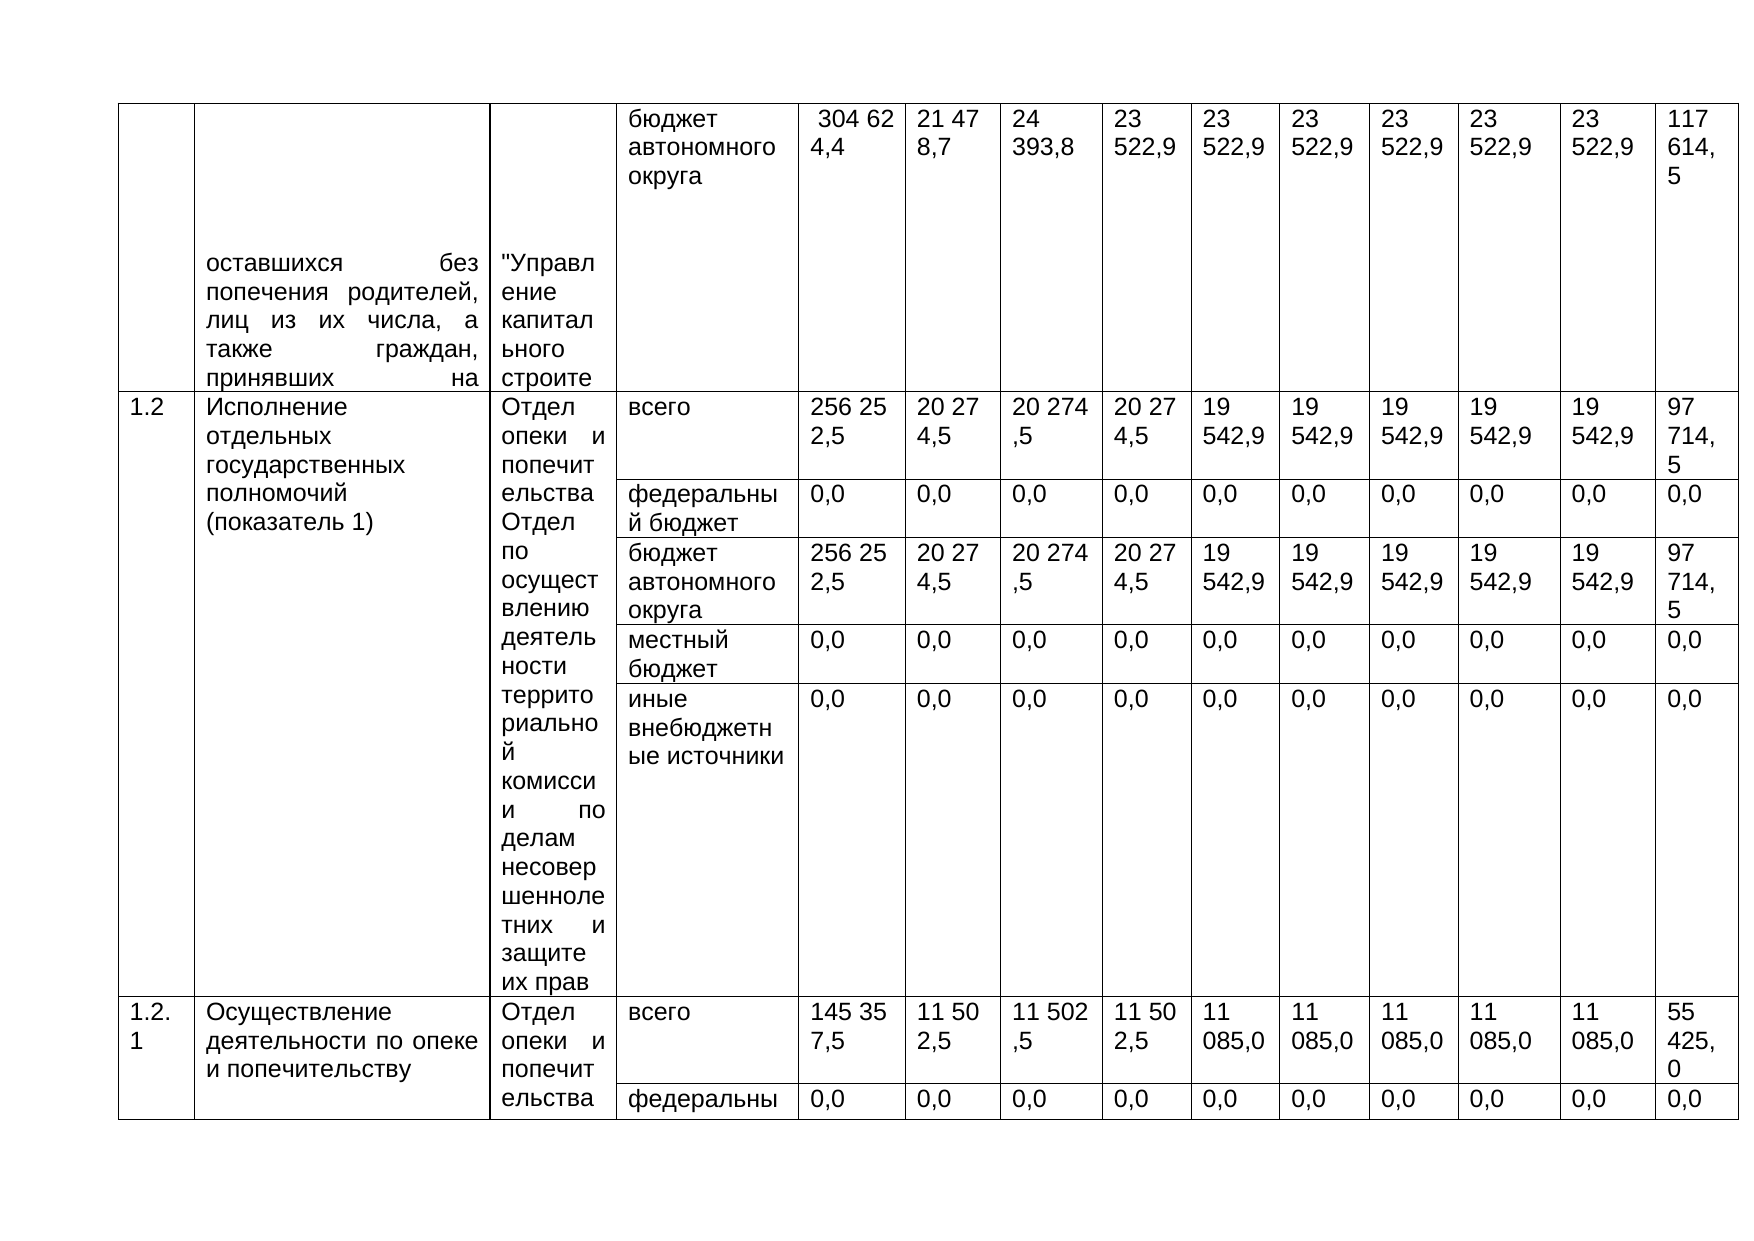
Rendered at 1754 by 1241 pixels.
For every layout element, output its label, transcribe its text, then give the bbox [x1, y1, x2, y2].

table_cell 0,0 [1192, 1084, 1279, 1119]
table_cell 0,0 [1001, 625, 1102, 683]
table_cell 0,0 [1459, 625, 1560, 683]
table_cell 24 393,8 [1001, 104, 1102, 391]
table_cell 0,0 [906, 1084, 1000, 1119]
table_cell 0,0 [906, 480, 1000, 537]
table_cell 0,0 [1280, 684, 1369, 996]
table_cell 0,0 [799, 625, 905, 683]
table_cell бюджет автономного округа [617, 538, 798, 624]
table_cell 0,0 [1459, 684, 1560, 996]
table_cell 0,0 [1459, 1084, 1560, 1119]
table_cell 256 252,5 [799, 392, 905, 478]
table_cell федеральный бюджет [617, 480, 798, 537]
table_cell 0,0 [799, 480, 905, 537]
table_cell 0,0 [1370, 1084, 1458, 1119]
table_cell 145 357,5 [799, 997, 905, 1083]
table_cell 0,0 [906, 625, 1000, 683]
table_cell 0,0 [1280, 625, 1369, 683]
table_cell 11 085,0 [1370, 997, 1458, 1083]
table_cell 0,0 [1001, 684, 1102, 996]
table_cell 0,0 [1656, 480, 1738, 537]
table_cell 0,0 [1459, 480, 1560, 537]
table_cell 23 522,9 [1561, 104, 1655, 391]
table_cell 256 252,5 [799, 538, 905, 624]
table_cell 97 714,5 [1656, 538, 1738, 624]
table_cell 0,0 [1656, 625, 1738, 683]
table_cell 19 542,9 [1370, 538, 1458, 624]
table_cell всего [617, 997, 798, 1083]
table_cell 117 614,5 [1656, 104, 1738, 391]
table_cell 19 542,9 [1192, 392, 1279, 478]
table_cell 11 085,0 [1561, 997, 1655, 1083]
table_cell 0,0 [1370, 684, 1458, 996]
table_cell 0,0 [1656, 684, 1738, 996]
table_cell 11 085,0 [1192, 997, 1279, 1083]
table_cell 0,0 [1561, 625, 1655, 683]
table_cell 23 522,9 [1103, 104, 1191, 391]
table_cell 0,0 [1001, 480, 1102, 537]
table_cell 0,0 [1001, 1084, 1102, 1119]
table_cell 19 542,9 [1280, 538, 1369, 624]
table_cell 0,0 [1103, 625, 1191, 683]
table_cell 1.2 [119, 392, 194, 996]
table_cell 19 542,9 [1192, 538, 1279, 624]
table_cell Отдел опеки и попечительства [491, 997, 616, 1119]
table_cell 0,0 [799, 1084, 905, 1119]
table_cell 20 274,5 [1103, 392, 1191, 478]
table_cell 11 085,0 [1280, 997, 1369, 1083]
table_cell 19 542,9 [1280, 392, 1369, 478]
table_cell 0,0 [799, 684, 905, 996]
table_cell 0,0 [906, 684, 1000, 996]
table_cell 19 542,9 [1459, 538, 1560, 624]
table_cell 0,0 [1192, 684, 1279, 996]
table_cell 304 624,4 [799, 104, 905, 391]
table_cell 55 425,0 [1656, 997, 1738, 1083]
table_cell бюджет автономного округа [617, 104, 798, 391]
table_cell 23 522,9 [1192, 104, 1279, 391]
table_cell 19 542,9 [1561, 538, 1655, 624]
table_cell 97 714,5 [1656, 392, 1738, 478]
table_cell 23 522,9 [1370, 104, 1458, 391]
table_cell 0,0 [1192, 480, 1279, 537]
table_cell 21 478,7 [906, 104, 1000, 391]
table_cell 19 542,9 [1459, 392, 1560, 478]
table_cell 11 502,5 [906, 997, 1000, 1083]
table_cell 0,0 [1656, 1084, 1738, 1119]
table_cell 23 522,9 [1459, 104, 1560, 391]
table_cell 20 274,5 [906, 538, 1000, 624]
table_cell 0,0 [1370, 480, 1458, 537]
table_cell 23 522,9 [1280, 104, 1369, 391]
table_cell 0,0 [1103, 1084, 1191, 1119]
table_cell 20 274,5 [906, 392, 1000, 478]
table_cell местный бюджет [617, 625, 798, 683]
table_cell 11 502,5 [1001, 997, 1102, 1083]
table_cell 11 085,0 [1459, 997, 1560, 1083]
table_cell 20 274,5 [1103, 538, 1191, 624]
table_cell 0,0 [1192, 625, 1279, 683]
table_cell 1.2.1 [119, 997, 194, 1119]
table_cell Отдел опеки и попечительства Отдел по осуществлению деятельности территориальной комиссии по делам несовершеннолетних и защите их прав [491, 392, 616, 996]
table_cell всего [617, 392, 798, 478]
table_cell 20 274,5 [1001, 392, 1102, 478]
table_cell 0,0 [1561, 684, 1655, 996]
table_cell 19 542,9 [1370, 392, 1458, 478]
table_cell Осуществление деятельности по опеке и попечительству [195, 997, 489, 1119]
table_cell 0,0 [1561, 1084, 1655, 1119]
table_cell Исполнение отдельных государственных полномочий (показатель 1) [195, 392, 489, 996]
table_cell 0,0 [1370, 625, 1458, 683]
table_cell 11 502,5 [1103, 997, 1191, 1083]
table_cell 0,0 [1561, 480, 1655, 537]
table_cell 19 542,9 [1561, 392, 1655, 478]
table_cell федеральный бюджет [617, 1084, 798, 1119]
table_cell 0,0 [1280, 480, 1369, 537]
table_cell иные внебюджетные источники [617, 684, 798, 996]
table_cell 0,0 [1103, 480, 1191, 537]
table_cell 0,0 [1103, 684, 1191, 996]
table_cell 20 274,5 [1001, 538, 1102, 624]
table_cell 0,0 [1280, 1084, 1369, 1119]
